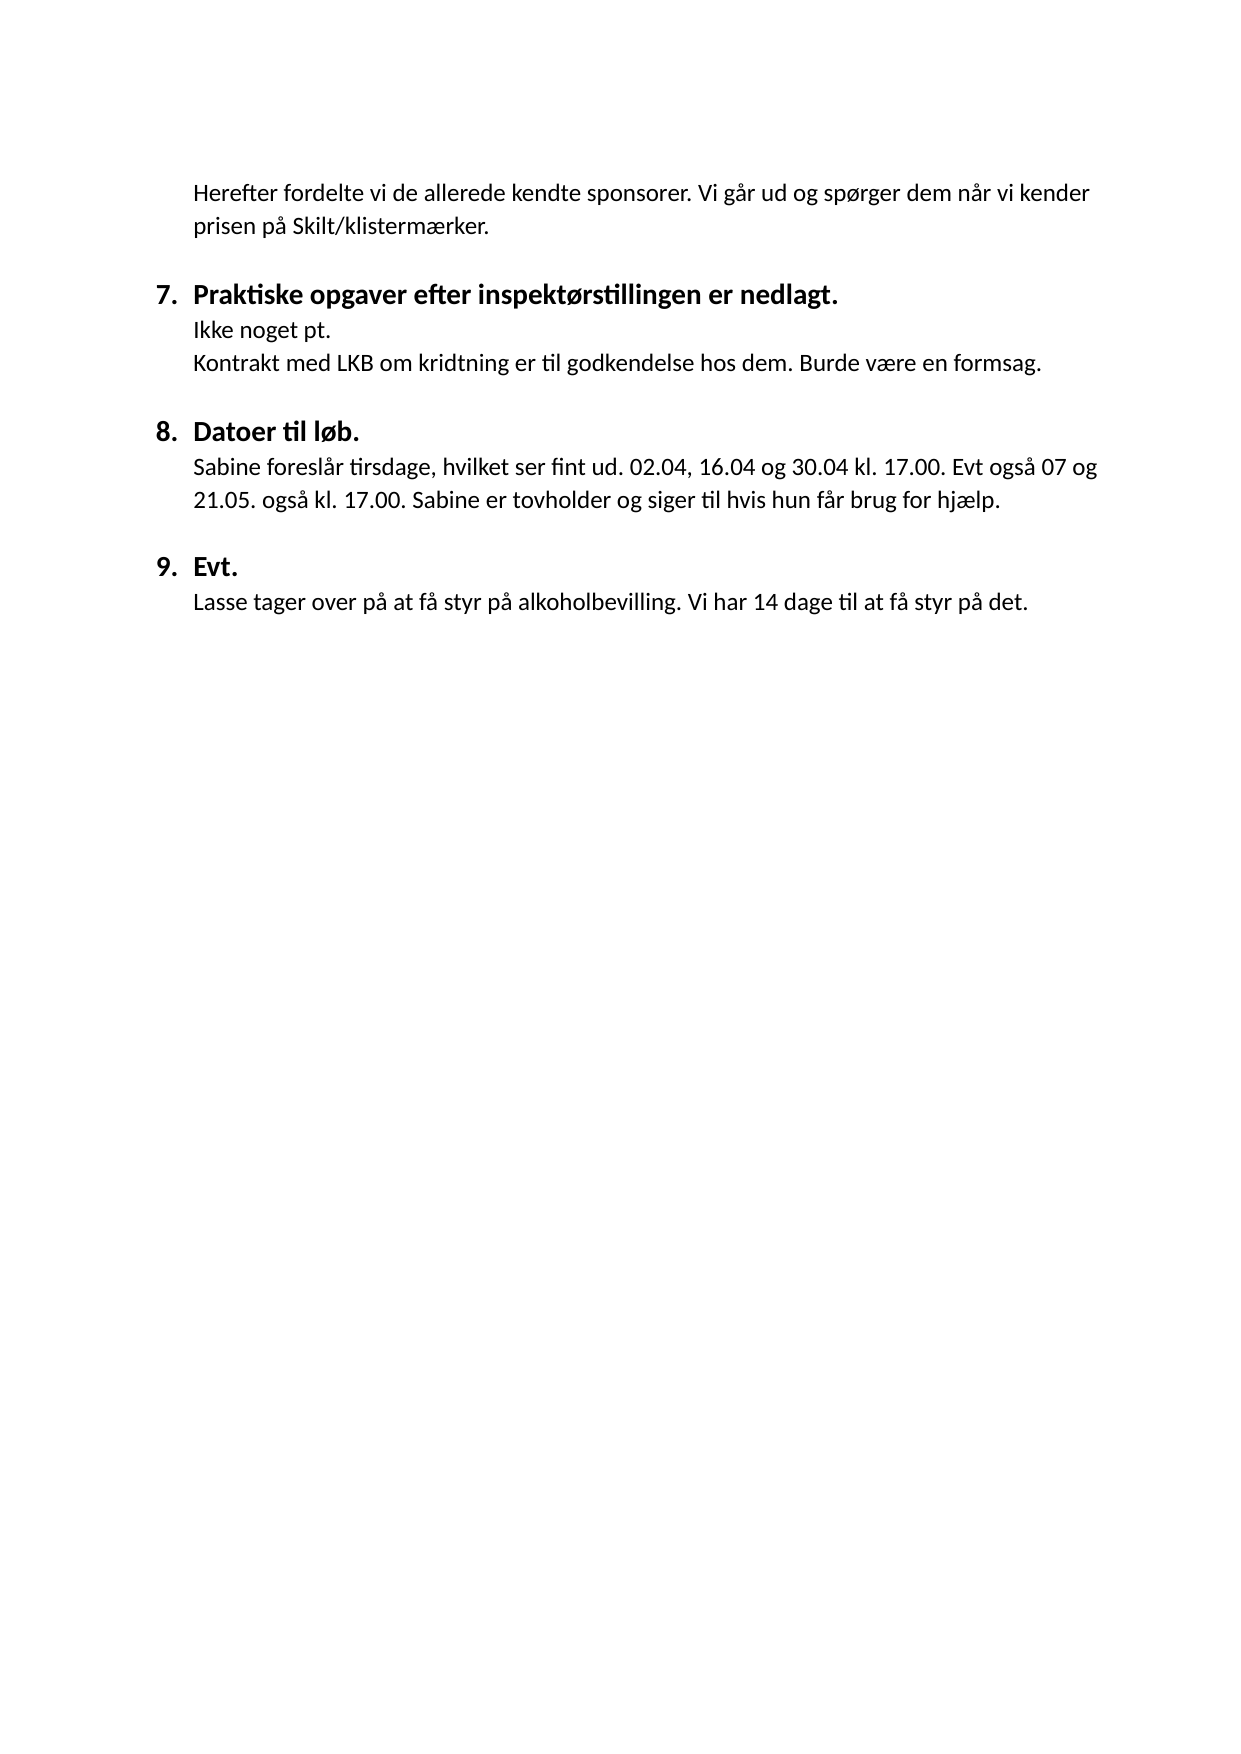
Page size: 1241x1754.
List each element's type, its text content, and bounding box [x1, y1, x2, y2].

list Praktiske opgaver efter inspektørstillingen er nedlagt. [156, 276, 1122, 312]
list Evt. [156, 548, 1122, 583]
list Datoer til løb. [156, 413, 1122, 449]
list Ikke noget pt. [193, 314, 1122, 345]
list Sabine foreslår tirsdage, hvilket ser fint ud. 02.04, 16.04 og 30.04 kl. 17.00. Evt også 07 og 21.05. også kl. 17.00. Sabine er tovholder og siger til hvis hun får brug for hjælp. [193, 452, 1122, 515]
list Kontrakt med LKB om kridtning er til godkendelse hos dem. Burde være en formsag. [193, 347, 1122, 378]
list Herefter fordelte vi de allerede kendte sponsorer. Vi går ud og spørger dem når vi kender prisen på Skilt/klistermærker. [193, 177, 1122, 241]
list Lasse tager over på at få styr på alkoholbevilling. Vi har 14 dage til at få styr på det. [193, 586, 1122, 617]
